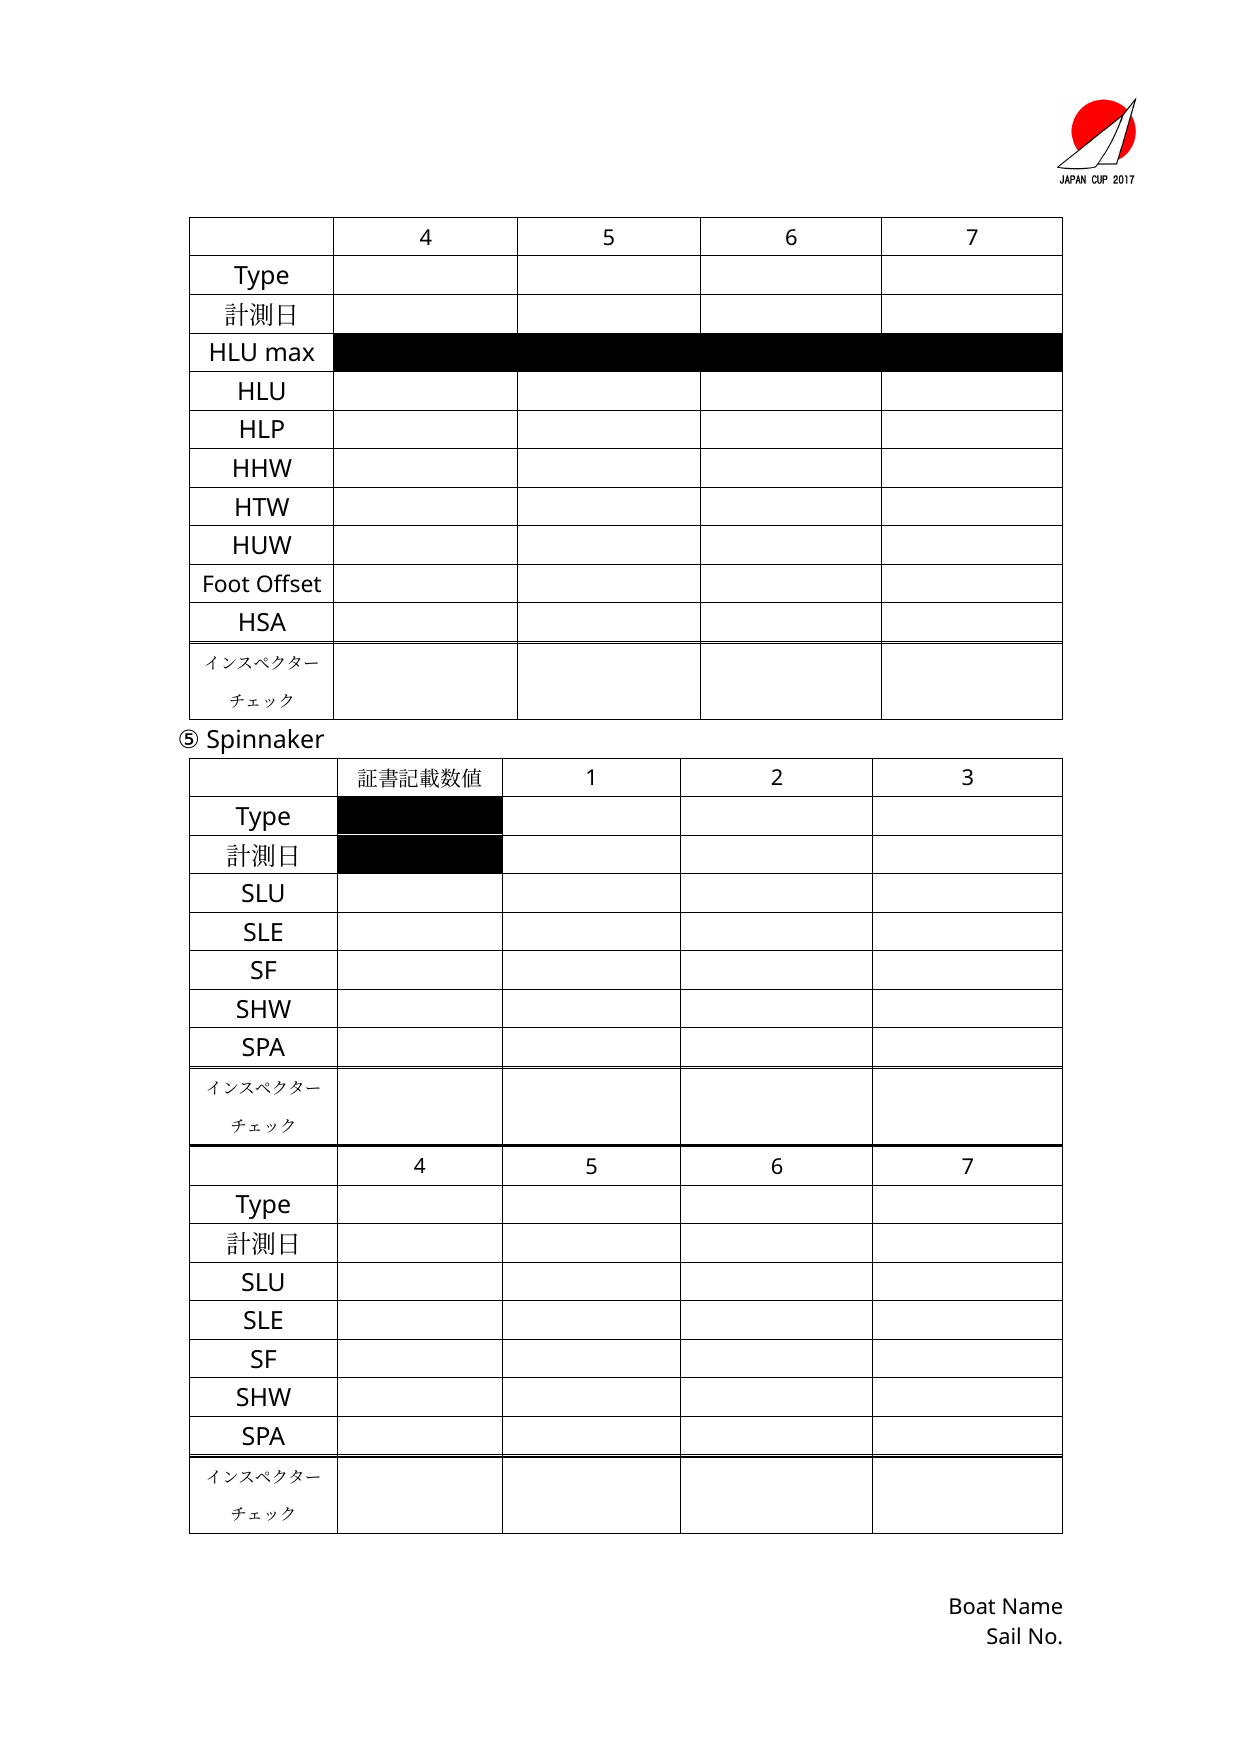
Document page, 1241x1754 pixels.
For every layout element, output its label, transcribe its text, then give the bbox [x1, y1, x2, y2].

table_cell [503, 1224, 680, 1262]
table_cell [873, 874, 1062, 912]
table_cell [701, 411, 881, 448]
table_cell [334, 488, 517, 525]
table_cell [338, 1263, 502, 1300]
table_cell HSA [190, 603, 333, 641]
table_cell [338, 1417, 502, 1454]
table_cell [882, 644, 1062, 719]
table_cell [334, 565, 517, 602]
table_cell [873, 1417, 1062, 1454]
table_cell [882, 449, 1062, 487]
table_cell [681, 1263, 872, 1300]
table_cell [518, 644, 700, 719]
table_cell [338, 990, 502, 1027]
table_cell SLE [190, 913, 337, 950]
table_cell [338, 1301, 502, 1339]
table_cell [518, 411, 700, 448]
table_cell [338, 1458, 502, 1532]
table_cell [701, 372, 881, 409]
table_cell [338, 1069, 502, 1144]
table_cell [873, 1340, 1062, 1377]
table_cell [681, 990, 872, 1027]
table_cell SPA [190, 1028, 337, 1066]
table_cell [681, 1186, 872, 1223]
table_cell [681, 797, 872, 834]
table_cell [503, 836, 680, 873]
table_cell [681, 1458, 872, 1532]
table_cell [518, 488, 700, 525]
table_cell [681, 1224, 872, 1262]
table_cell SLU [190, 874, 337, 912]
table_cell [873, 1458, 1062, 1532]
table_cell [503, 1458, 680, 1532]
table_cell [701, 449, 881, 487]
table_header 5 [518, 218, 700, 255]
table_header 6 [701, 218, 881, 255]
table_cell [873, 1224, 1062, 1262]
table_cell [701, 488, 881, 525]
table_cell [873, 797, 1062, 834]
table_cell [518, 334, 700, 371]
table_cell [873, 1263, 1062, 1300]
table_header 2 [681, 759, 872, 796]
table_header [190, 759, 337, 796]
table_cell [701, 644, 881, 719]
table_cell 5 [503, 1147, 680, 1184]
table_cell SHW [190, 990, 337, 1027]
table_cell インスペクター チェック [190, 1069, 337, 1144]
table_header 証書記載数値 [338, 759, 502, 796]
table_cell Type [190, 797, 337, 834]
table_cell [873, 1301, 1062, 1339]
table_header 7 [882, 218, 1062, 255]
table_cell [334, 372, 517, 409]
table_cell [681, 951, 872, 989]
table_cell [503, 1069, 680, 1144]
table_cell Foot Offset [190, 565, 333, 602]
table_cell [882, 372, 1062, 409]
table_cell 計測日 [190, 295, 333, 332]
table_cell [873, 913, 1062, 950]
table_cell [518, 256, 700, 294]
table_cell [701, 526, 881, 564]
table_cell [681, 1069, 872, 1144]
table_cell [882, 411, 1062, 448]
table_cell [873, 1378, 1062, 1416]
table_cell [338, 913, 502, 950]
table_cell [701, 565, 881, 602]
table_cell [334, 449, 517, 487]
table_cell [873, 1028, 1062, 1066]
table_cell [338, 836, 502, 873]
table_cell [334, 334, 517, 371]
table_cell [338, 951, 502, 989]
table_cell [873, 951, 1062, 989]
table_cell [338, 874, 502, 912]
table_cell [701, 334, 881, 371]
table_cell [503, 1263, 680, 1300]
table_cell SLE [190, 1301, 337, 1339]
table_cell [882, 603, 1062, 641]
table_cell [681, 1378, 872, 1416]
table_cell インスペクター チェック [190, 1458, 337, 1532]
table_cell [503, 990, 680, 1027]
table_cell SF [190, 951, 337, 989]
table_cell [334, 411, 517, 448]
table_cell [681, 1301, 872, 1339]
table_cell [338, 1186, 502, 1223]
table_cell [338, 797, 502, 834]
table_cell [503, 874, 680, 912]
table_cell 4 [338, 1147, 502, 1184]
table_cell [503, 913, 680, 950]
table_cell [873, 1186, 1062, 1223]
table_cell インスペクター チェック [190, 644, 333, 719]
table_cell [873, 1069, 1062, 1144]
table_cell [334, 526, 517, 564]
table_cell [681, 836, 872, 873]
table_cell [882, 295, 1062, 332]
table_cell SPA [190, 1417, 337, 1454]
table_cell [882, 256, 1062, 294]
table_cell HLP [190, 411, 333, 448]
table_header 4 [334, 218, 517, 255]
table_cell [503, 1186, 680, 1223]
table_cell [701, 295, 881, 332]
table_cell HUW [190, 526, 333, 564]
table_cell [503, 1028, 680, 1066]
table_cell [334, 295, 517, 332]
table_cell [338, 1224, 502, 1262]
table_cell [882, 565, 1062, 602]
table_cell [882, 488, 1062, 525]
table_cell SHW [190, 1378, 337, 1416]
table_cell [518, 295, 700, 332]
table_cell [334, 603, 517, 641]
table_cell [873, 990, 1062, 1027]
table_cell [503, 1378, 680, 1416]
table_cell [681, 1028, 872, 1066]
table_cell 7 [873, 1147, 1062, 1184]
table_cell [518, 526, 700, 564]
table_header [190, 218, 333, 255]
table_cell Type [190, 256, 333, 294]
table_cell [518, 372, 700, 409]
table_cell [338, 1340, 502, 1377]
table_cell [681, 1340, 872, 1377]
picture [1056, 96, 1137, 184]
table_cell 6 [681, 1147, 872, 1184]
table_cell [681, 874, 872, 912]
table_cell [882, 334, 1062, 371]
table_cell [882, 526, 1062, 564]
table_cell [503, 1417, 680, 1454]
table_cell [518, 449, 700, 487]
table_cell [701, 603, 881, 641]
table_cell 計測日 [190, 836, 337, 873]
table_cell HLU [190, 372, 333, 409]
table_cell [873, 836, 1062, 873]
table_cell [518, 565, 700, 602]
table_cell [338, 1028, 502, 1066]
table_cell HLU max [190, 334, 333, 371]
table_cell [503, 1301, 680, 1339]
table_cell SLU [190, 1263, 337, 1300]
table_cell [503, 1340, 680, 1377]
text ⑤ Spinnaker [177, 720, 1063, 757]
table_cell 計測日 [190, 1224, 337, 1262]
table_cell [681, 1417, 872, 1454]
table_cell HTW [190, 488, 333, 525]
table_cell SF [190, 1340, 337, 1377]
table_cell [334, 644, 517, 719]
table_cell [681, 913, 872, 950]
table_cell [701, 256, 881, 294]
table_header 3 [873, 759, 1062, 796]
table_cell [338, 1378, 502, 1416]
table_cell [503, 797, 680, 834]
table_cell [503, 951, 680, 989]
table_cell [334, 256, 517, 294]
table_cell [190, 1147, 337, 1184]
table_cell HHW [190, 449, 333, 487]
table_header 1 [503, 759, 680, 796]
table_cell [518, 603, 700, 641]
table_cell Type [190, 1186, 337, 1223]
